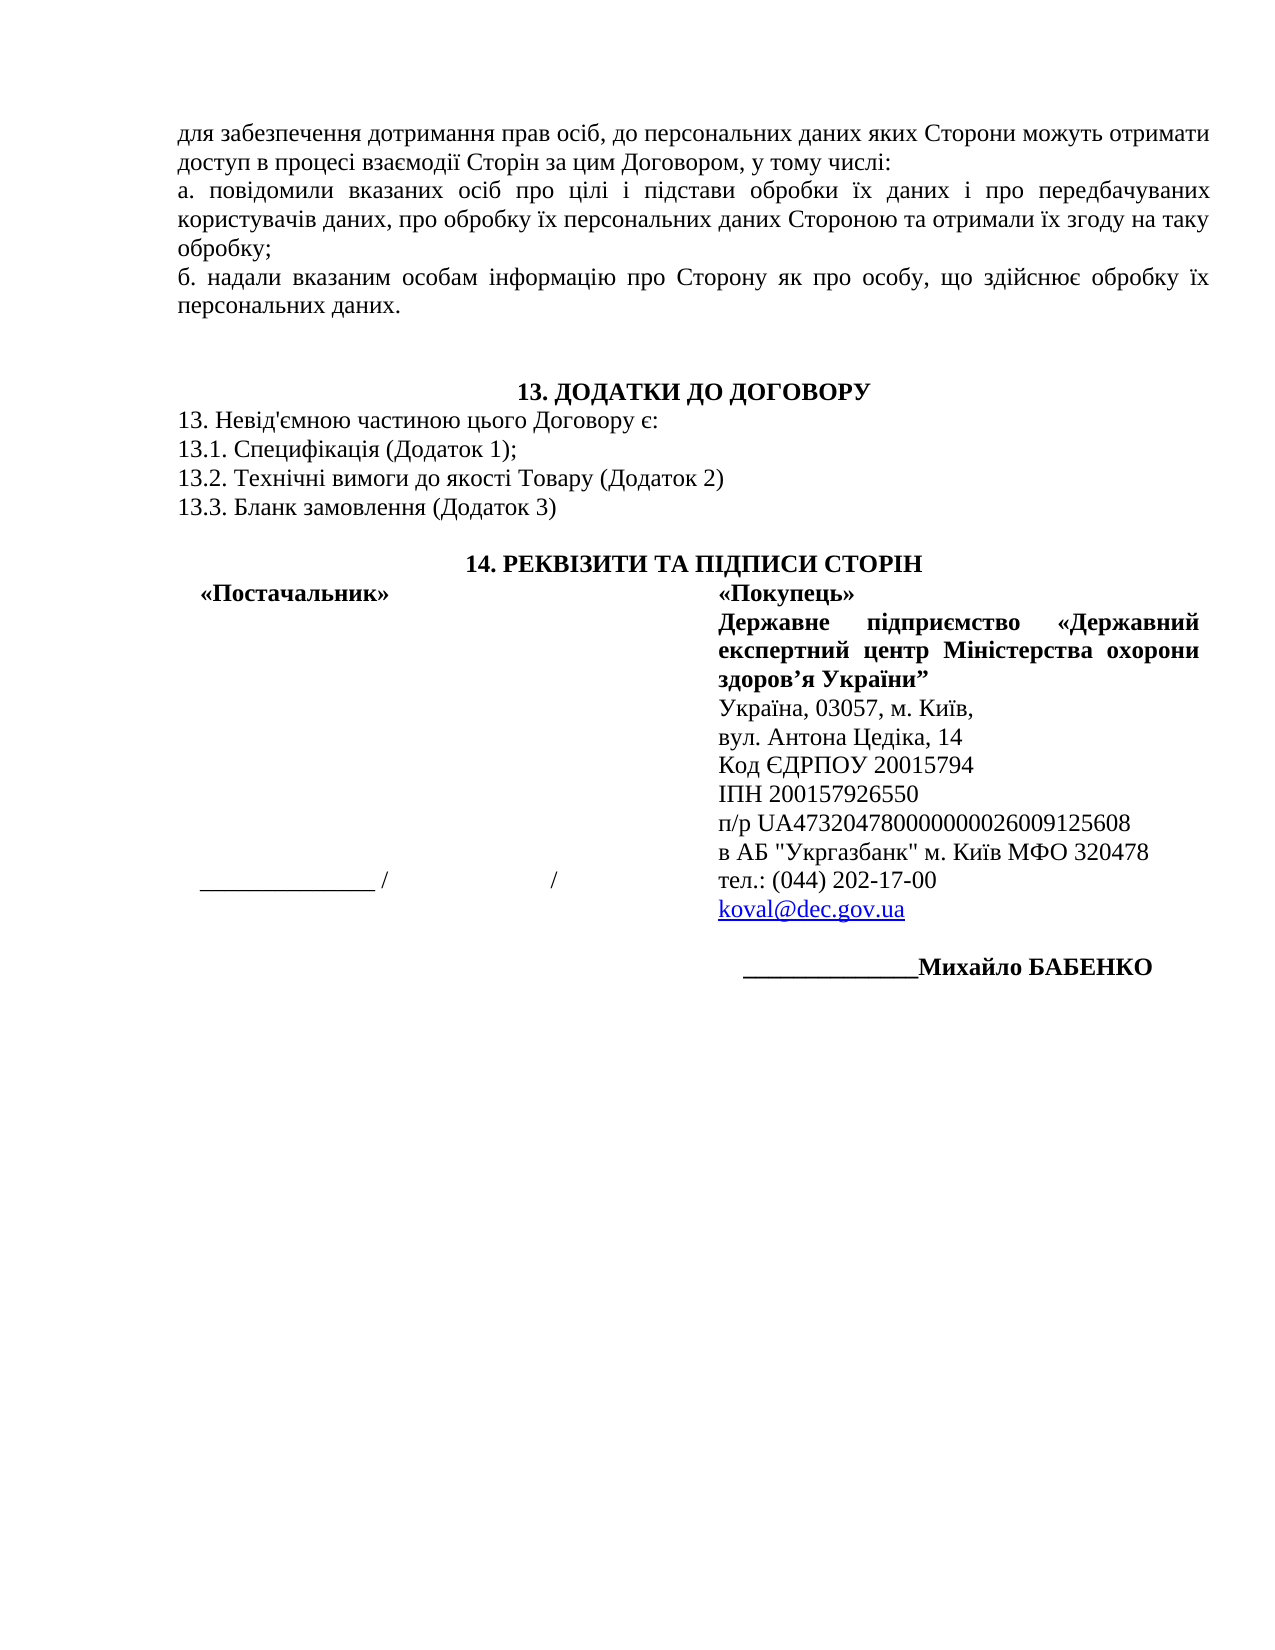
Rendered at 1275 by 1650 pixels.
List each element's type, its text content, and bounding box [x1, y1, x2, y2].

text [177, 118, 1211, 176]
text 13.3. Бланк замовлення (Додаток 3) [177, 492, 1211, 521]
text а. повідомили вказаних осіб про цілі і підстави обробки їх даних і про передбачуваних користувачів даних, про обробку їх персональних даних Стороною та отримали їх згоду на таку обробку; [177, 176, 1211, 262]
text 13. Невід'ємною частиною цього Договору є: [177, 406, 1211, 434]
text 14. РЕКВІЗИТИ ТА ПІДПИСИ СТОРІН [177, 549, 1211, 578]
table_cell Державне підприємство «Державний експертний центр Міністерства охорони здоров’я України” Україна, 03057, м. Київ, вул. Антона Цедіка, 14 Код ЄДРПОУ 20015794 ІПН 200157926550 п/р UA473204780000000026009125608 в АБ "Укргазбанк" м. Київ МФО 320478 тел.: (044) 202-17-00 koval@dec.gov.ua ______________Михайло БАБЕНКО [707, 607, 1211, 1009]
table_header «Постачальник» [189, 578, 707, 607]
table_cell ______________ / / [189, 607, 707, 1009]
text б. надали вказаним особам інформацію про Сторону як про особу, що здійснює обробку їх персональних даних. [177, 262, 1211, 319]
text 13.1. Специфікація (Додаток 1); [177, 434, 1211, 463]
table_header «Покупець» [707, 578, 1211, 607]
text 13. ДОДАТКИ ДО ДОГОВОРУ [177, 377, 1211, 406]
text 13.2. Технічні вимоги до якості Товару (Додаток 2) [177, 463, 1211, 492]
